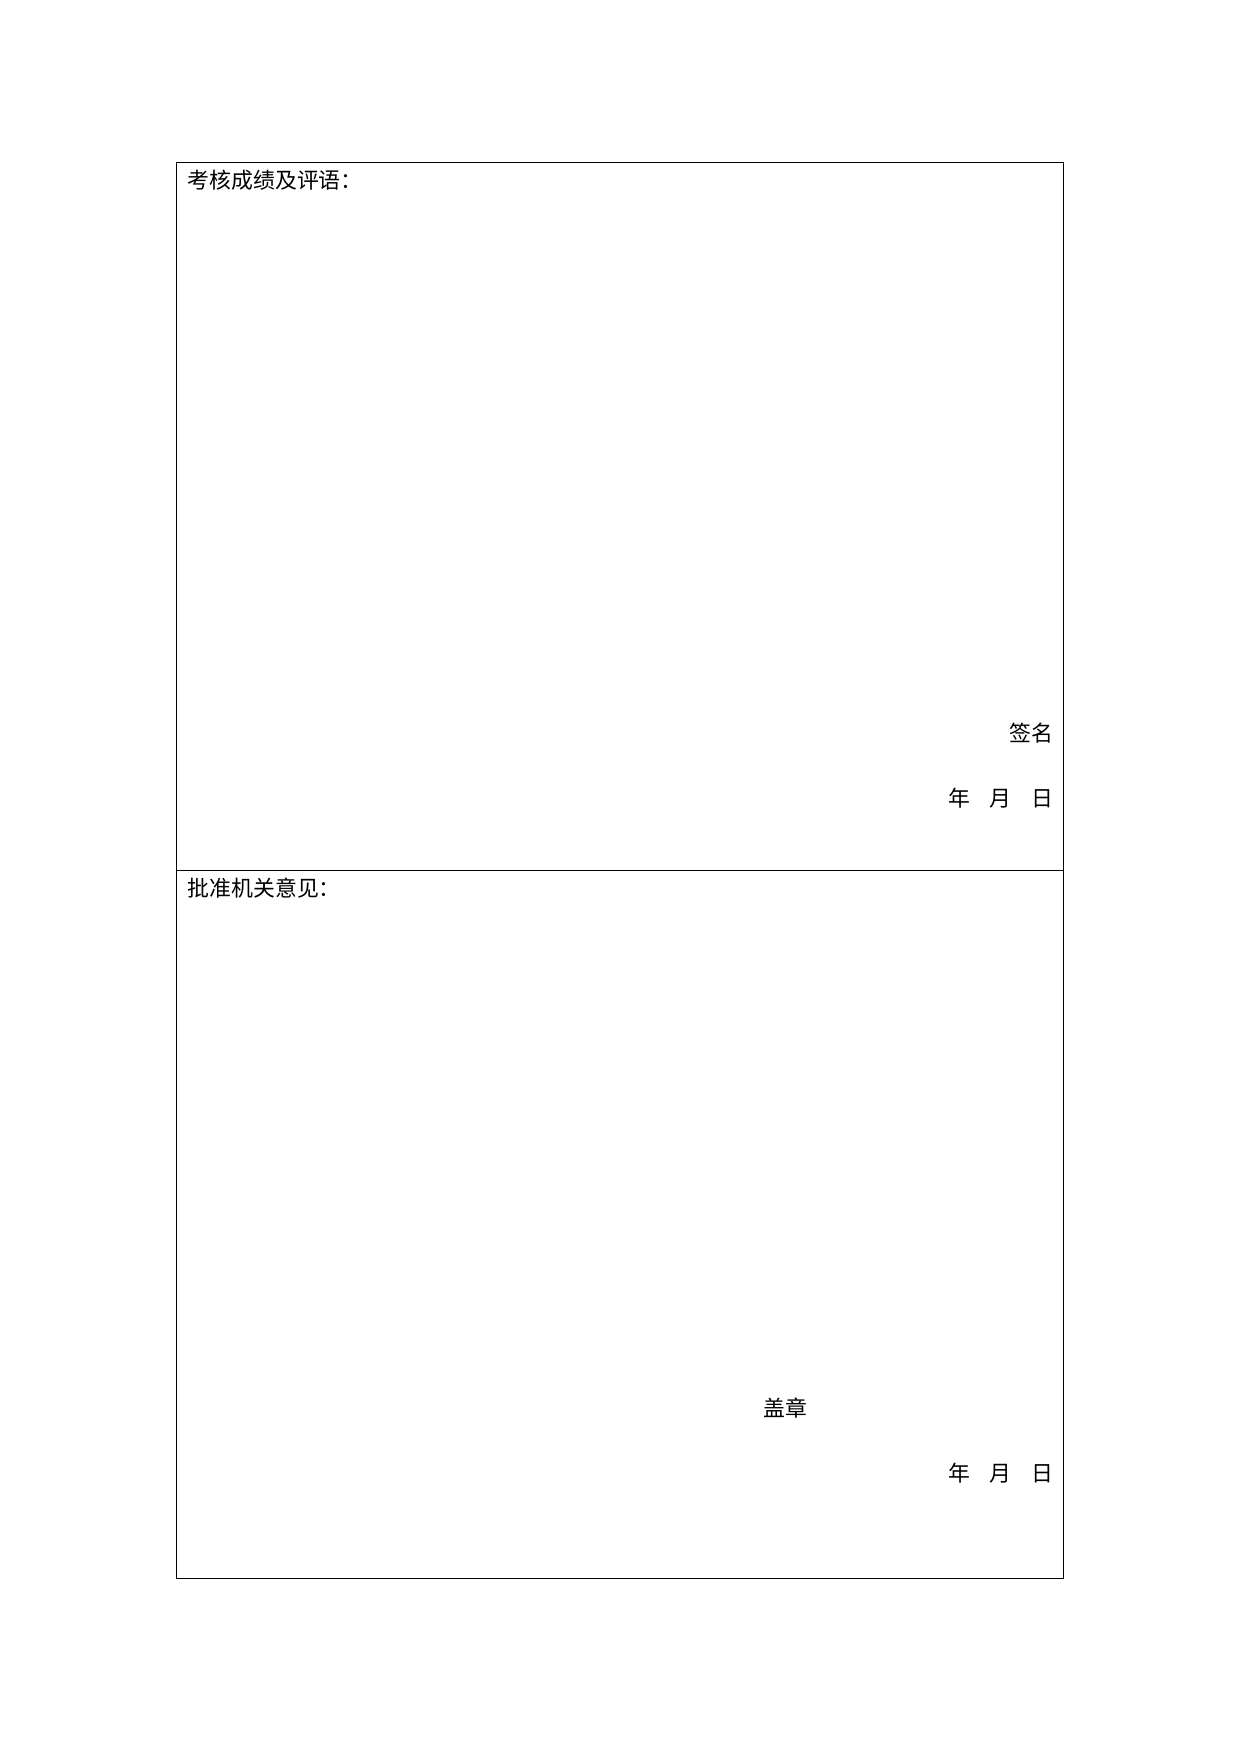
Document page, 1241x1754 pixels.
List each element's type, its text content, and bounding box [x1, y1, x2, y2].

table_cell 批准机关意见： 盖章 年 月 日 [177, 871, 1063, 1578]
table_cell 考核成绩及评语： 签名 年 月 日 [177, 163, 1063, 870]
